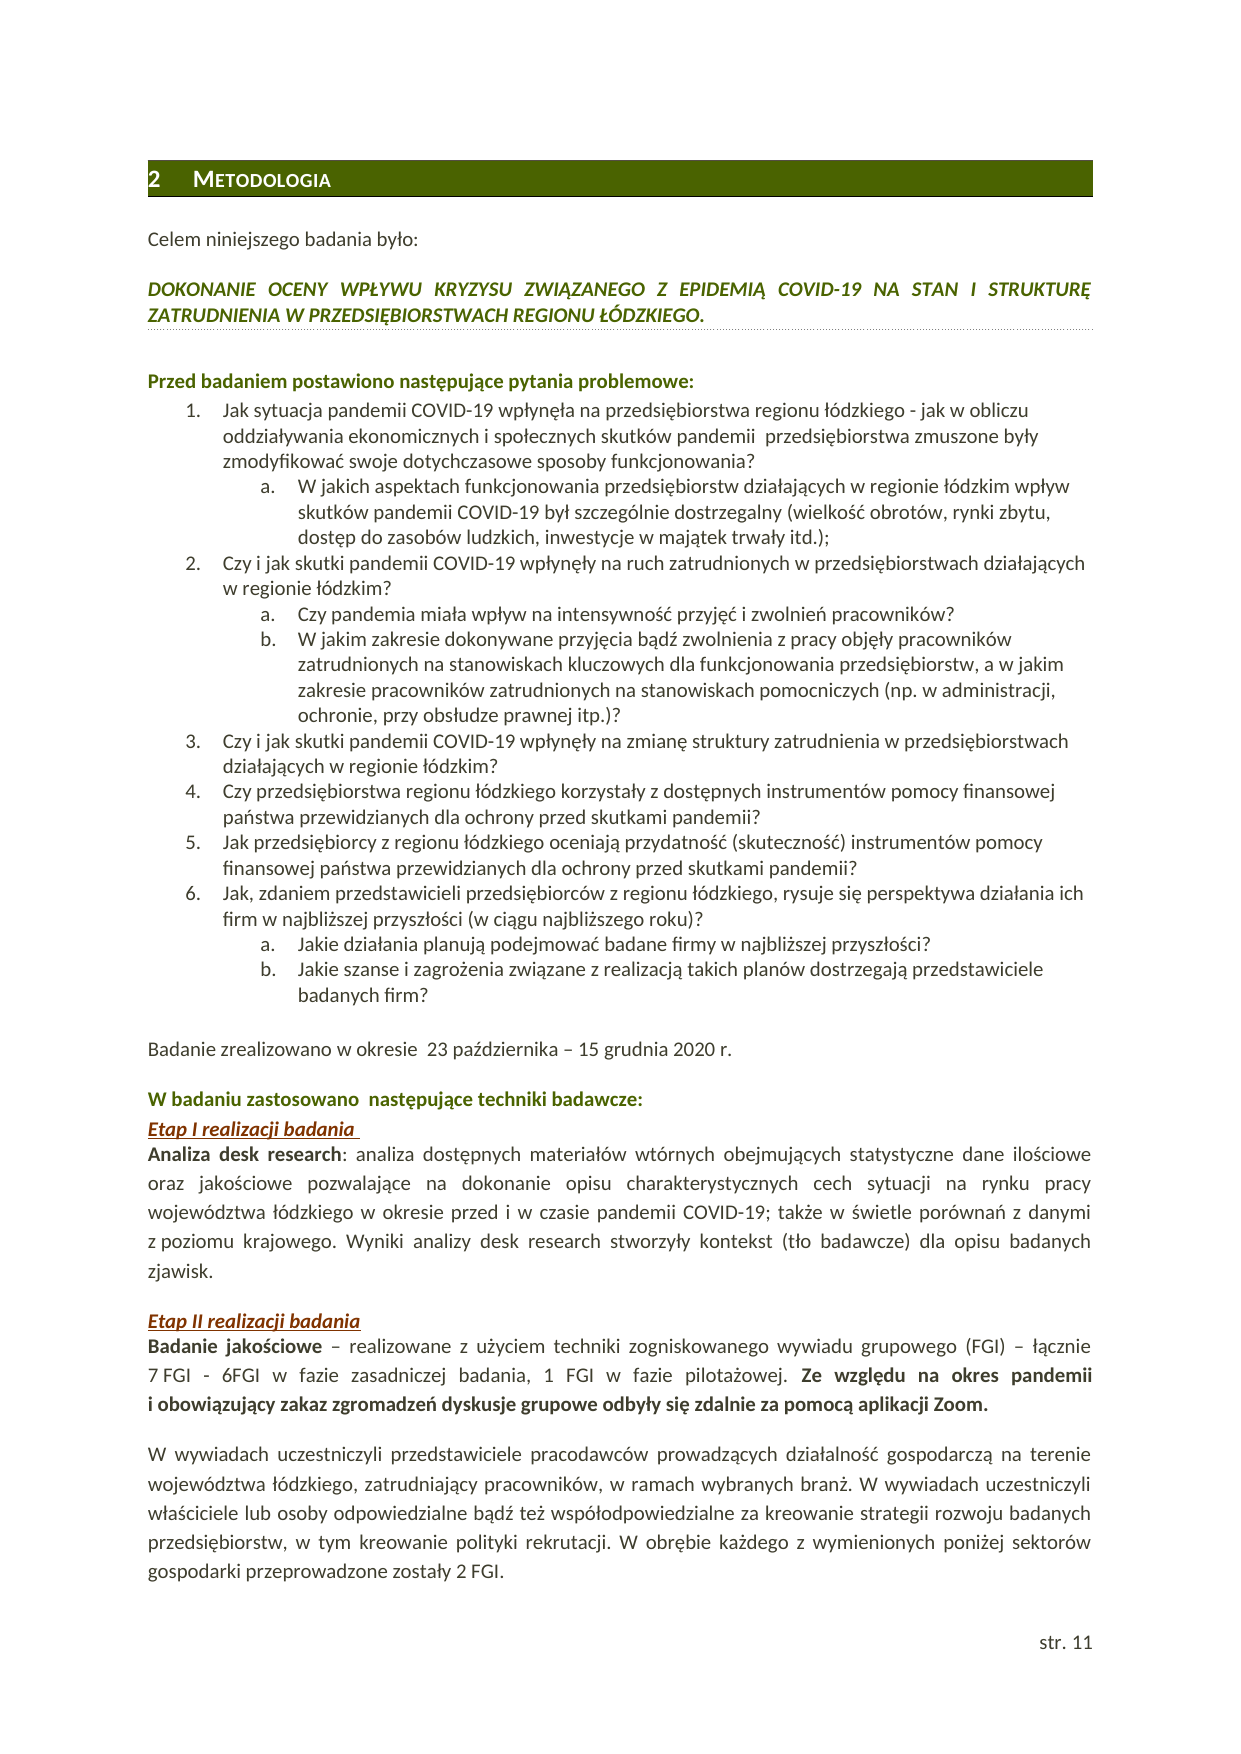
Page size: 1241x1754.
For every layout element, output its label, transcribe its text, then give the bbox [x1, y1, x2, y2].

list Czy i jak skutki pandemii COVID-19 wpłynęły na zmianę struktury zatrudnienia w przedsiębiorstwach działających w regionie łódzkim? [185, 728, 1093, 779]
list Czy i jak skutki pandemii COVID-19 wpłynęły na ruch zatrudnionych w przedsiębiorstwach działających w regionie łódzkim? [185, 550, 1093, 601]
list W jakich aspektach funkcjonowania przedsiębiorstw działających w regionie łódzkim wpływ skutków pandemii COVID-19 był szczególnie dostrzegalny (wielkość obrotów, rynki zbytu, dostęp do zasobów ludzkich, inwestycje w majątek trwały itd.); [260, 474, 1093, 550]
list Jakie działania planują podejmować badane firmy w najbliższej przyszłości? [260, 931, 1093, 957]
text Etap I realizacji badania [148, 1116, 1093, 1141]
list Jak przedsiębiorcy z regionu łódzkiego oceniają przydatność (skuteczność) instrumentów pomocy finansowej państwa przewidzianych dla ochrony przed skutkami pandemii? [185, 829, 1093, 880]
list Czy przedsiębiorstwa regionu łódzkiego korzystały z dostępnych instrumentów pomocy finansowej państwa przewidzianych dla ochrony przed skutkami pandemii? [185, 779, 1093, 829]
text dokonanie oceny wpływu kryzysu związanego z epidemią COVID-19 na stan i strukturę zatrudnienia w przedsiębiorstwach regionu łódzkiego. [148, 276, 1093, 330]
text Badanie zrealizowano w okresie 23 października – 15 grudnia 2020 r. [148, 1037, 1093, 1062]
list Czy pandemia miała wpływ na intensywność przyjęć i zwolnień pracowników? [260, 601, 1093, 626]
list Jak sytuacja pandemii COVID-19 wpłynęła na przedsiębiorstwa regionu łódzkiego - jak w obliczu oddziaływania ekonomicznych i społecznych skutków pandemii przedsiębiorstwa zmuszone były zmodyfikować swoje dotychczasowe sposoby funkcjonowania? [185, 397, 1093, 474]
text Etap II realizacji badania [148, 1308, 1093, 1333]
text W badaniu zastosowano następujące techniki badawcze: [148, 1087, 1093, 1112]
list Jakie szanse i zagrożenia związane z realizacją takich planów dostrzegają przedstawiciele badanych firm? [260, 957, 1093, 1007]
subtitle Metodologia [148, 161, 1093, 196]
text Badanie jakościowe – realizowane z użyciem techniki zogniskowanego wywiadu grupowego (FGI) – łącznie 7 FGI - 6FGI w fazie zasadniczej badania, 1 FGI w fazie pilotażowej. Ze względu na okres pandemii i obowiązujący zakaz zgromadzeń dyskusje grupowe odbyły się zdalnie za pomocą aplikacji Zoom. [148, 1333, 1093, 1417]
text W wywiadach uczestniczyli przedstawiciele pracodawców prowadzących działalność gospodarczą na terenie województwa łódzkiego, zatrudniający pracowników, w ramach wybranych branż. W wywiadach uczestniczyli właściciele lub osoby odpowiedzialne bądź też współodpowiedzialne za kreowanie strategii rozwoju badanych przedsiębiorstw, w tym kreowanie polityki rekrutacji. W obrębie każdego z wymienionych poniżej sektorów gospodarki przeprowadzone zostały 2 FGI. [148, 1442, 1093, 1584]
list Jak, zdaniem przedstawicieli przedsiębiorców z regionu łódzkiego, rysuje się perspektywa działania ich firm w najbliższej przyszłości (w ciągu najbliższego roku)? [185, 880, 1093, 931]
text Celem niniejszego badania było: [148, 226, 1093, 252]
text Przed badaniem postawiono następujące pytania problemowe: [148, 368, 1093, 394]
text Analiza desk research: analiza dostępnych materiałów wtórnych obejmujących statystyczne dane ilościowe oraz jakościowe pozwalające na dokonanie opisu charakterystycznych cech sytuacji na rynku pracy województwa łódzkiego w okresie przed i w czasie pandemii COVID-19; także w świetle porównań z danymi z poziomu krajowego. Wyniki analizy desk research stworzyły kontekst (tło badawcze) dla opisu badanych zjawisk. [148, 1141, 1093, 1283]
list W jakim zakresie dokonywane przyjęcia bądź zwolnienia z pracy objęły pracowników zatrudnionych na stanowiskach kluczowych dla funkcjonowania przedsiębiorstw, a w jakim zakresie pracowników zatrudnionych na stanowiskach pomocniczych (np. w administracji, ochronie, przy obsłudze prawnej itp.)? [260, 626, 1093, 728]
